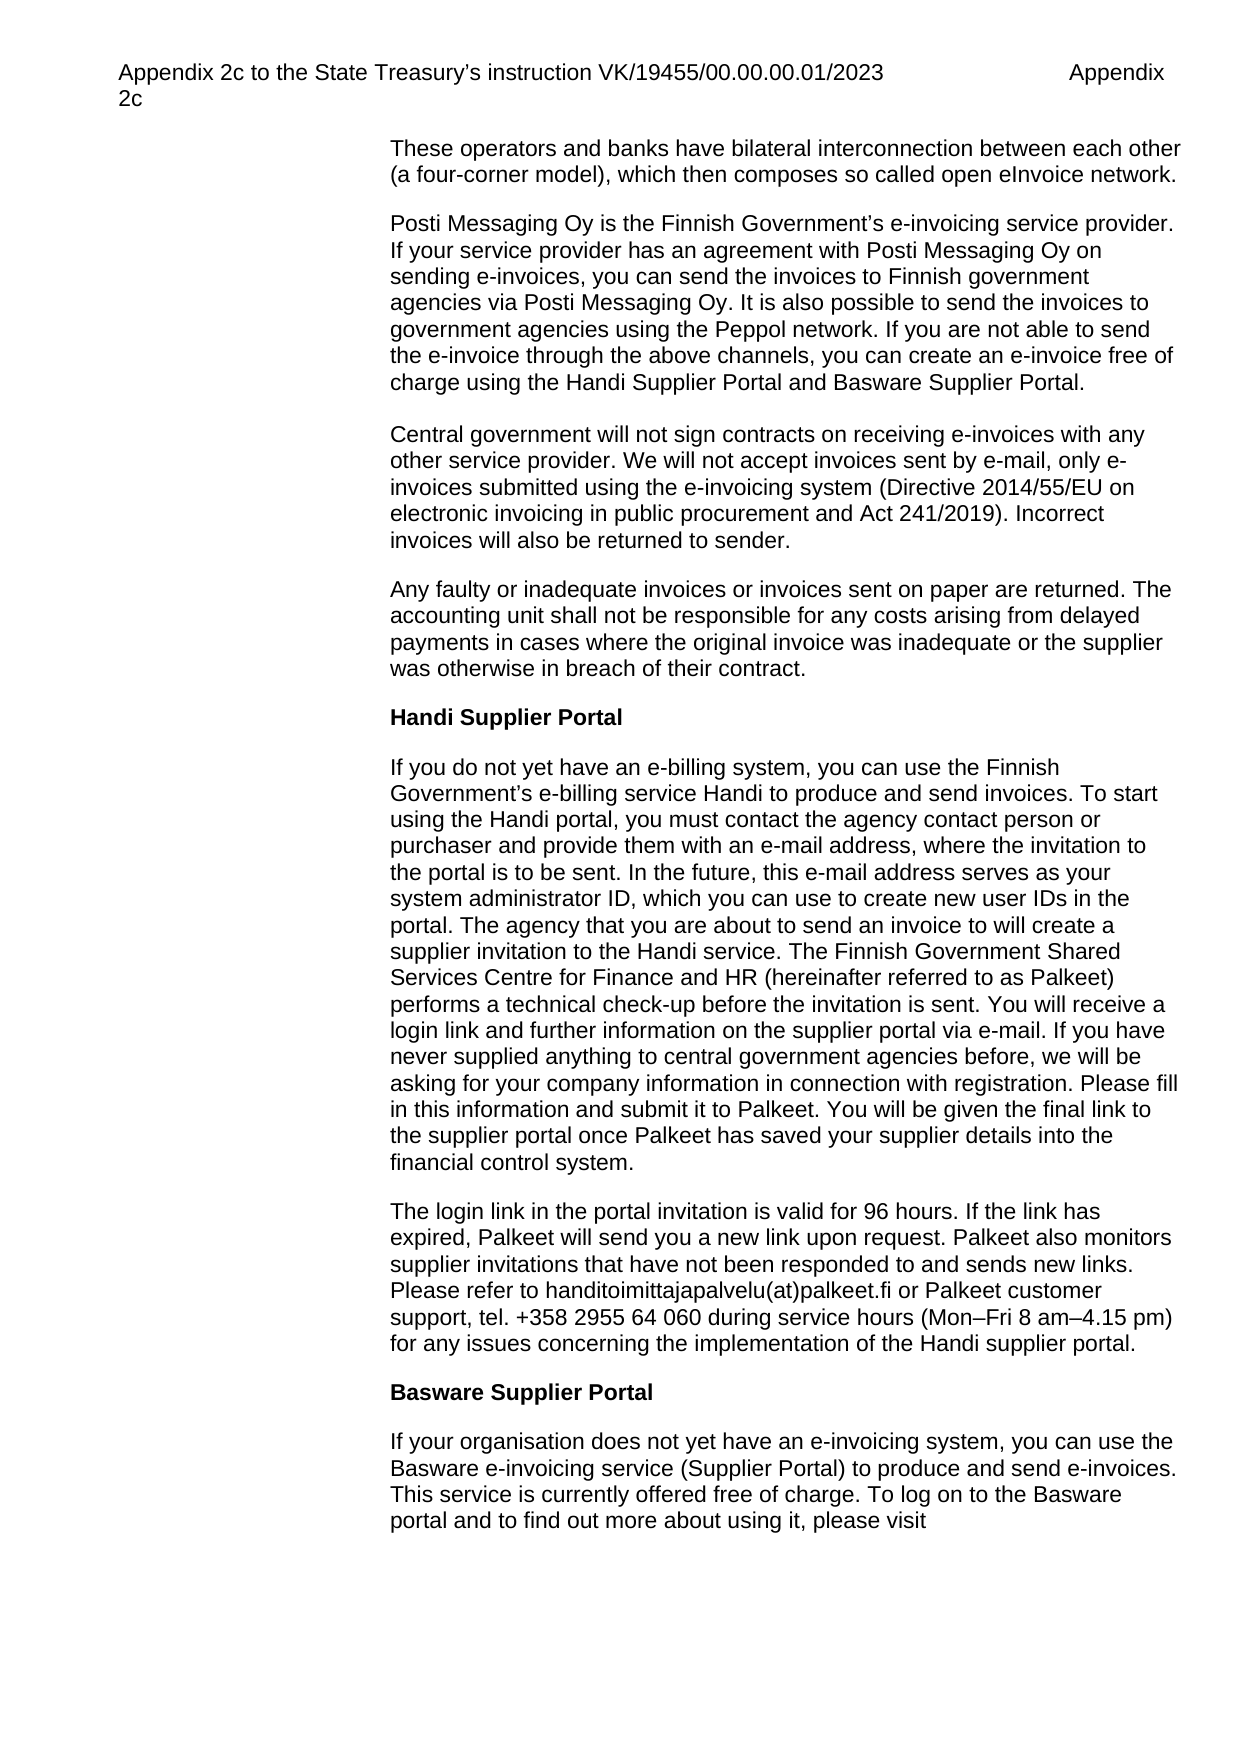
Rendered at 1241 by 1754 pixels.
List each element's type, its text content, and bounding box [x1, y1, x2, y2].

text Central government will not sign contracts on receiving e-invoices with any other service provider. We will not accept invoices sent by e-mail, only e-invoices submitted using the e-invoicing system (Directive 2014/55/EU on electronic invoicing in public procurement and Act 241/2019). Incorrect invoices will also be returned to sender. [390, 421, 1181, 553]
text If your organisation does not yet have an e-invoicing system, you can use the Basware e-invoicing service (Supplier Portal) to produce and send e-invoices. This service is currently offered free of charge. To log on to the Basware portal and to find out more about using it, please visit [390, 1428, 1181, 1534]
text Basware Supplier Portal [390, 1379, 1181, 1405]
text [390, 135, 1181, 187]
text Posti Messaging Oy is the Finnish Government’s e-invoicing service provider. If your service provider has an agreement with Posti Messaging Oy on sending e-invoices, you can send the invoices to Finnish government agencies via Posti Messaging Oy. It is also possible to send the invoices to government agencies using the Peppol network. If you are not able to send the e-invoice through the above channels, you can create an e-invoice free of charge using the Handi Supplier Portal and Basware Supplier Portal. [390, 210, 1181, 395]
text Any faulty or inadequate invoices or invoices sent on paper are returned. The accounting unit shall not be responsible for any costs arising from delayed payments in cases where the original invoice was inadequate or the supplier was otherwise in breach of their contract. [390, 576, 1181, 681]
text The login link in the portal invitation is valid for 96 hours. If the link has expired, Palkeet will send you a new link upon request. Palkeet also monitors supplier invitations that have not been responded to and sends new links. Please refer to handitoimittajapalvelu(at)palkeet.fi or Palkeet customer support, tel. +358 2955 64 060 during service hours (Mon–Fri 8 am–4.15 pm) for any issues concerning the implementation of the Handi supplier portal. [390, 1198, 1181, 1356]
text If you do not yet have an e-billing system, you can use the Finnish Government’s e-billing service Handi to produce and send invoices. To start using the Handi portal, you must contact the agency contact person or purchaser and provide them with an e-mail address, where the invitation to the portal is to be sent. In the future, this e-mail address serves as your system administrator ID, which you can use to create new user IDs in the portal. The agency that you are about to send an invoice to will create a supplier invitation to the Handi service. The Finnish Government Shared Services Centre for Finance and HR (hereinafter referred to as Palkeet) performs a technical check-up before the invitation is sent. You will receive a login link and further information on the supplier portal via e-mail. If you have never supplied anything to central government agencies before, we will be asking for your company information in connection with registration. Please fill in this information and submit it to Palkeet. You will be given the final link to the supplier portal once Palkeet has saved your supplier details into the financial control system. [390, 753, 1181, 1175]
text Handi Supplier Portal [390, 704, 1181, 731]
